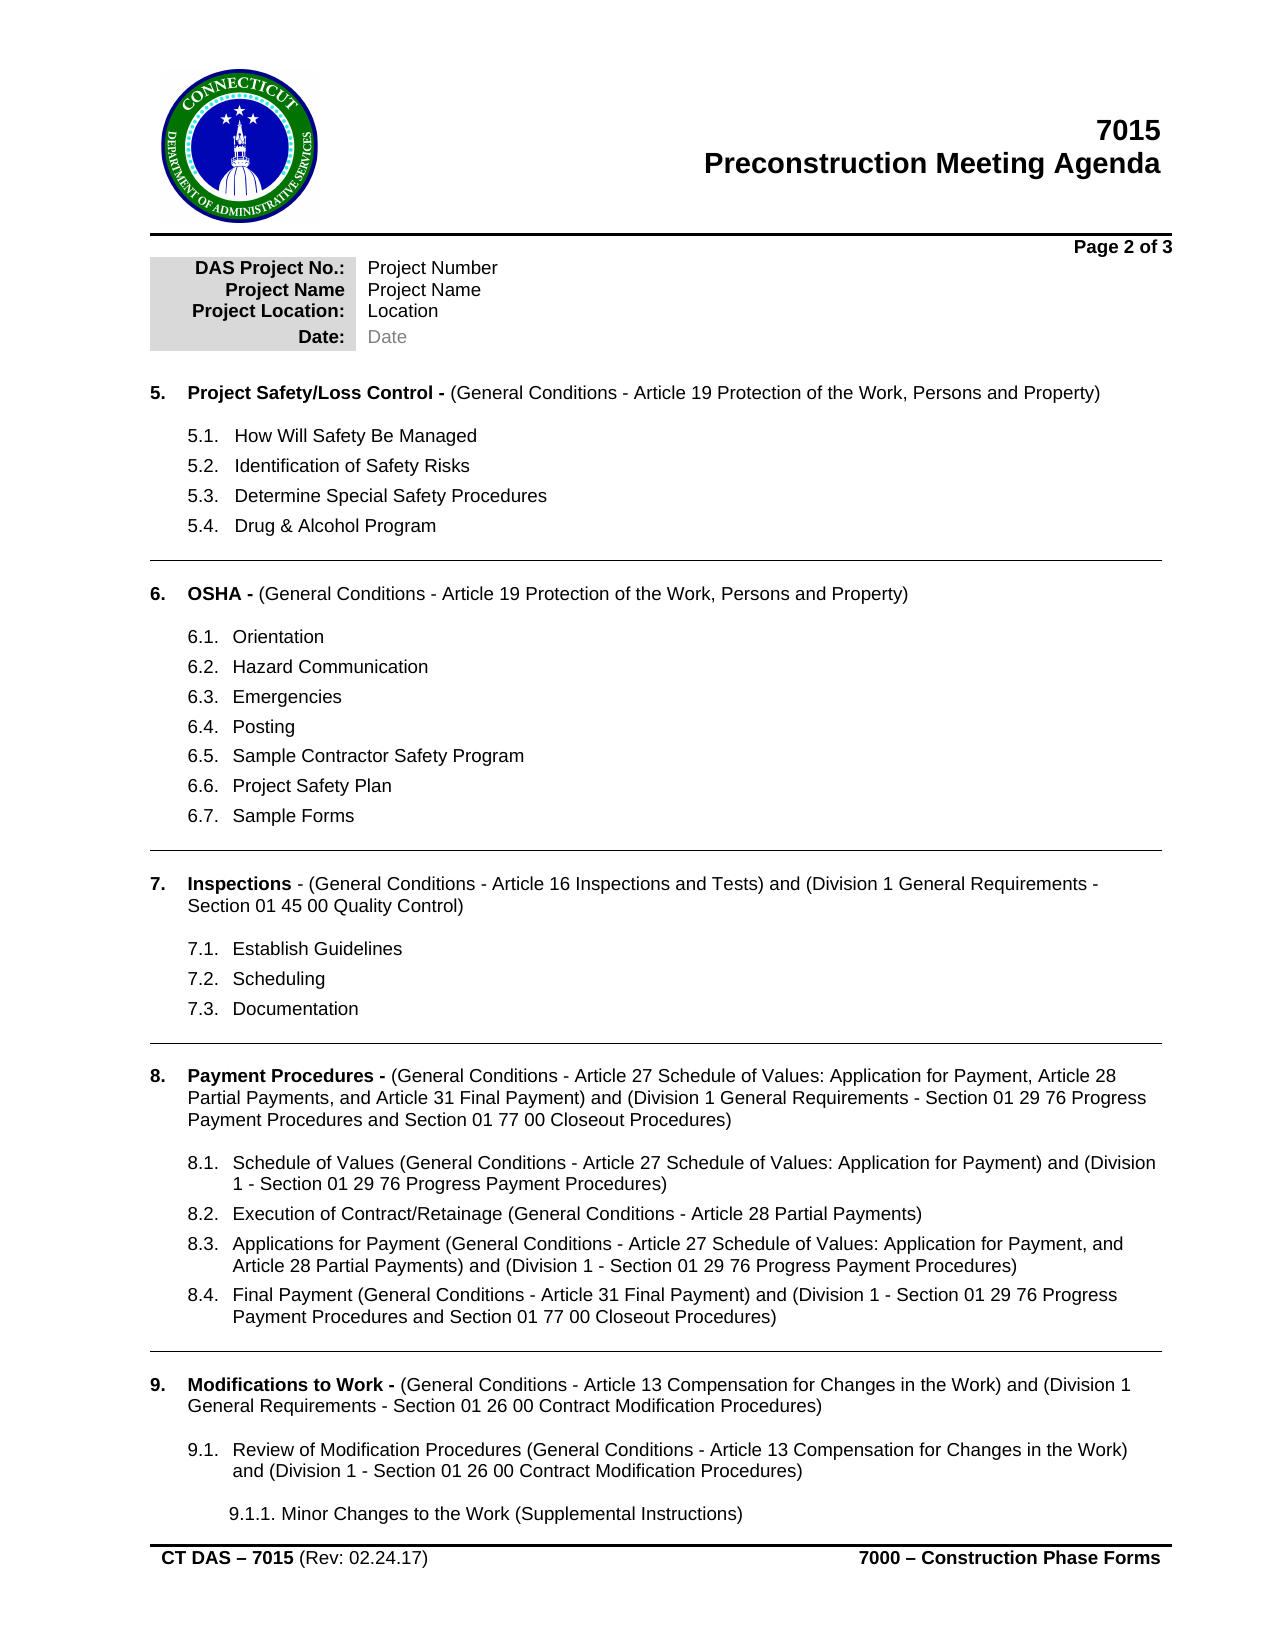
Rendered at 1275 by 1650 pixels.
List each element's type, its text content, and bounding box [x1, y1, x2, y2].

picture [161, 69, 318, 223]
text 6.1. Orientation [187, 626, 1162, 647]
text 5. Project Safety/Loss Control - (General Conditions - Article 19 Protection of the Work, Persons and Property) [150, 382, 1162, 403]
text 6.4. Posting [187, 715, 1162, 737]
text 5.2. Identification of Safety Risks [187, 455, 1162, 477]
text 6. OSHA - (General Conditions - Article 19 Protection of the Work, Persons and Property) [150, 583, 1162, 604]
text 5.4. Drug & Alcohol Program [187, 515, 1162, 536]
text 5.1. How Will Safety Be Managed [187, 425, 1162, 447]
text 6.2. Hazard Communication [187, 656, 1162, 677]
text 9.1.1. Minor Changes to the Work (Supplemental Instructions) [229, 1503, 1162, 1524]
text 7.2. Scheduling [187, 967, 1162, 989]
text 8.2. Execution of Contract/Retainage (General Conditions - Article 28 Partial Payments) [187, 1203, 1162, 1224]
text 8.1. Schedule of Values (General Conditions - Article 27 Schedule of Values: Application for Payment) and (Division 1 - Section 01 29 76 Progress Payment Procedures) [187, 1151, 1162, 1194]
text 7.3. Documentation [187, 997, 1162, 1019]
text 8.4. Final Payment (General Conditions - Article 31 Final Payment) and (Division 1 - Section 01 29 76 Progress Payment Procedures and Section 01 77 00 Closeout Procedures) [187, 1284, 1162, 1327]
text 9. Modifications to Work - (General Conditions - Article 13 Compensation for Changes in the Work) and (Division 1 General Requirements - Section 01 26 00 Contract Modification Procedures) [150, 1374, 1162, 1417]
text 8. Payment Procedures - (General Conditions - Article 27 Schedule of Values: Application for Payment, Article 28 Partial Payments, and Article 31 Final Payment) and (Division 1 General Requirements - Section 01 29 76 Progress Payment Procedures and Section 01 77 00 Closeout Procedures) [150, 1065, 1162, 1130]
text 9.1. Review of Modification Procedures (General Conditions - Article 13 Compensation for Changes in the Work) and (Division 1 - Section 01 26 00 Contract Modification Procedures) [187, 1438, 1162, 1481]
text 7. Inspections - (General Conditions - Article 16 Inspections and Tests) and (Division 1 General Requirements - Section 01 45 00 Quality Control) [150, 873, 1162, 916]
text 6.3. Emergencies [187, 686, 1162, 707]
text 7.1. Establish Guidelines [187, 938, 1162, 959]
text 6.6. Project Safety Plan [187, 775, 1162, 797]
text 5.3. Determine Special Safety Procedures [187, 485, 1162, 506]
text 6.7. Sample Forms [187, 805, 1162, 827]
text 6.5. Sample Contractor Safety Program [187, 745, 1162, 767]
text 8.3. Applications for Payment (General Conditions - Article 27 Schedule of Values: Application for Payment, and Article 28 Partial Payments) and (Division 1 - Section 01 29 76 Progress Payment Procedures) [187, 1233, 1162, 1276]
